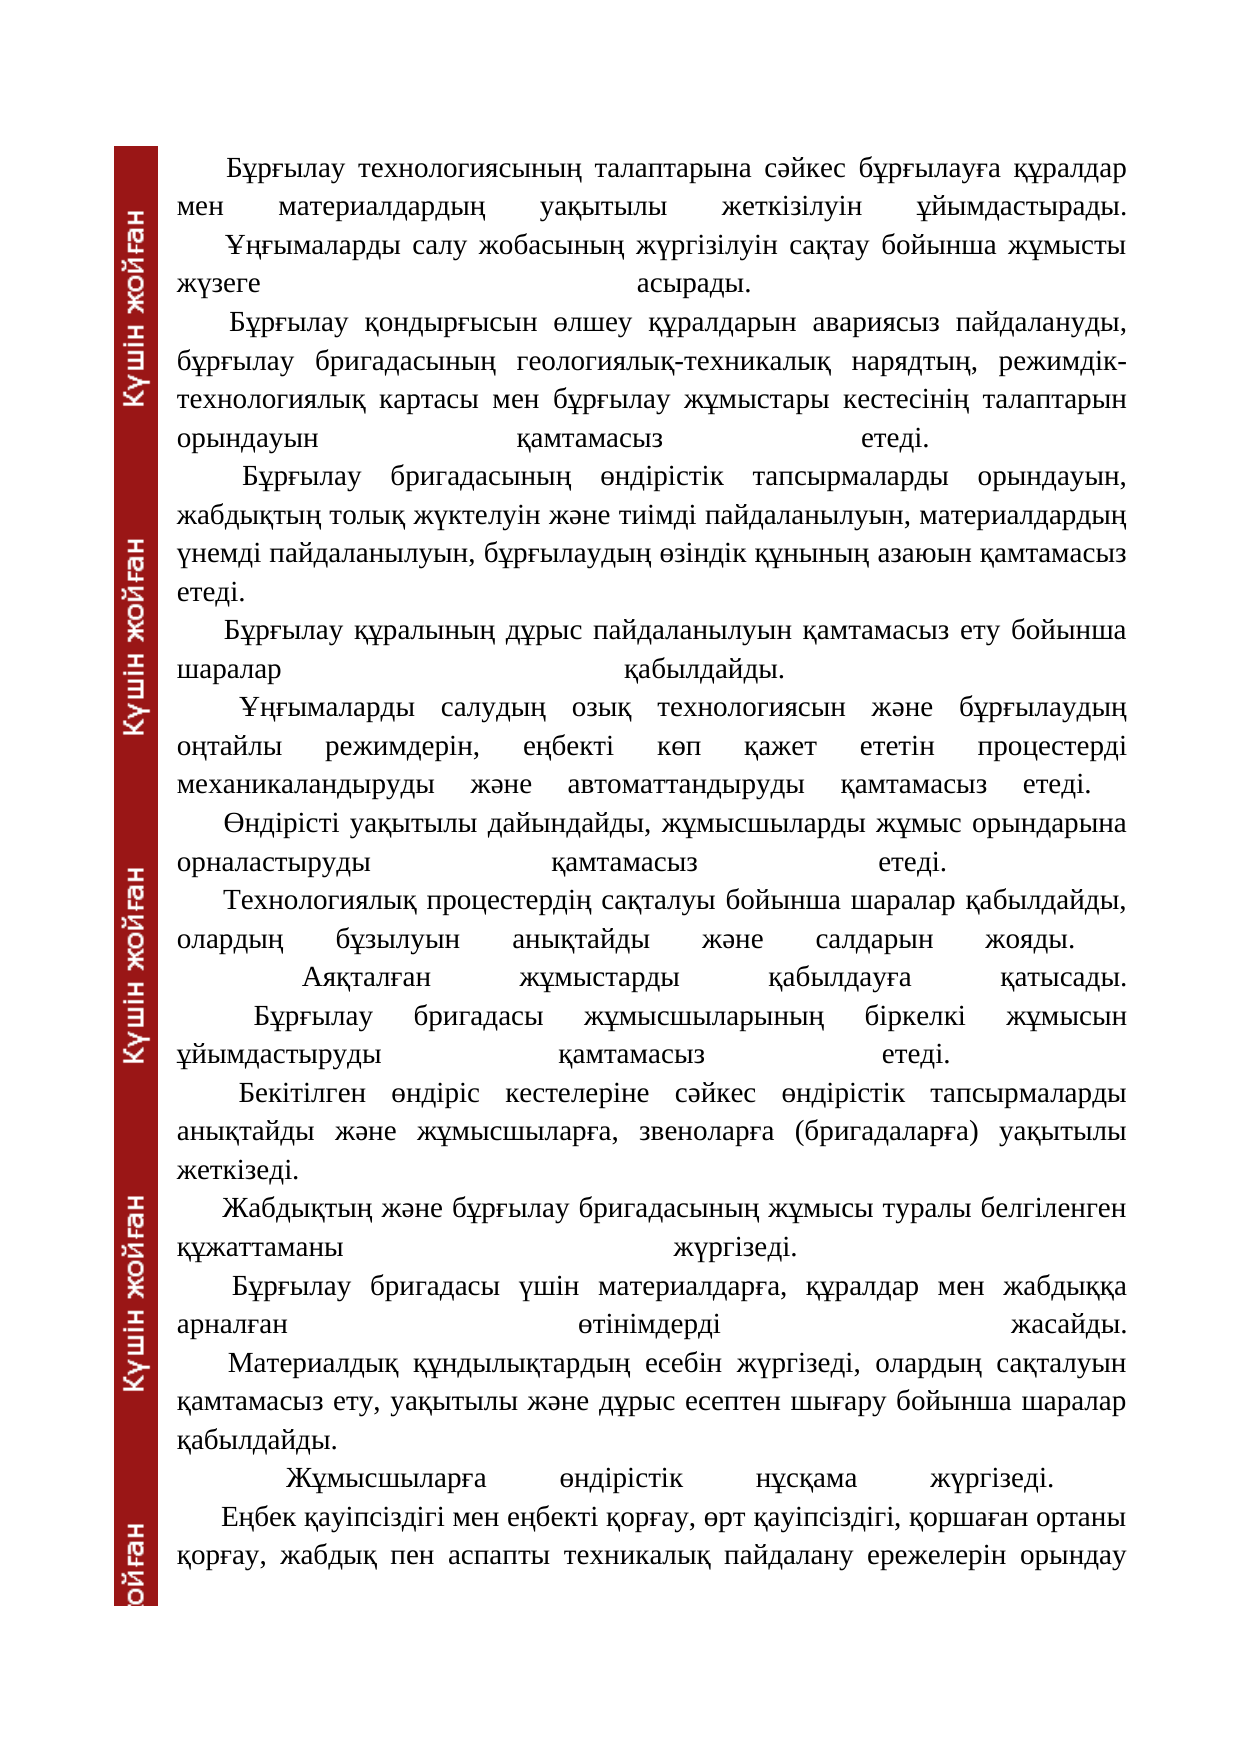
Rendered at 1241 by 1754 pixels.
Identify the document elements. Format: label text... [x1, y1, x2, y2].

picture [114, 1571, 158, 1606]
picture [114, 146, 158, 150]
